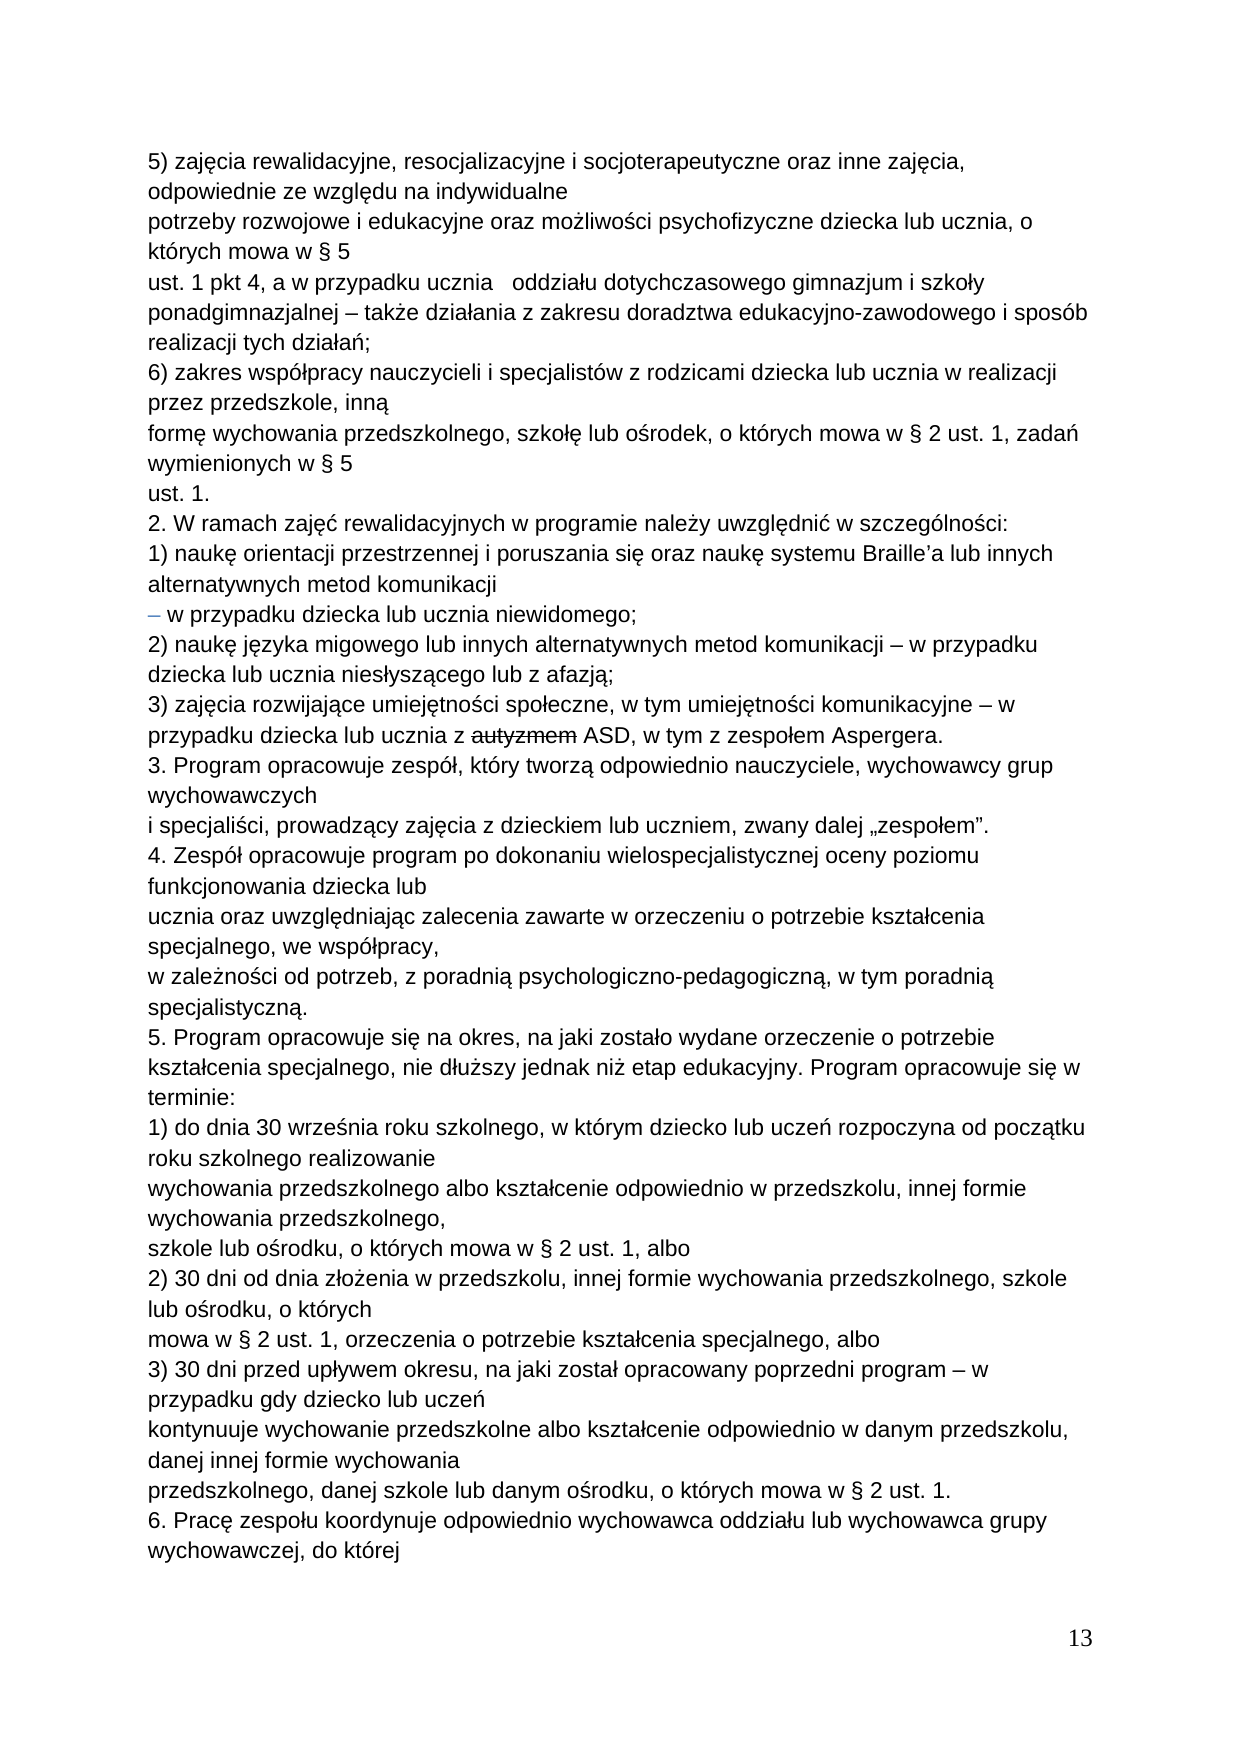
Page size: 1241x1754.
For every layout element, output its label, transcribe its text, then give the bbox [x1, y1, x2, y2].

text formę wychowania przedszkolnego, szkołę lub ośrodek, o których mowa w § 2 ust. 1, zadań wymienionych w § 5 [148, 419, 1093, 476]
text potrzeby rozwojowe i edukacyjne oraz możliwości psychofizyczne dziecka lub ucznia, o których mowa w § 5 [148, 208, 1093, 264]
text 2) 30 dni od dnia złożenia w przedszkolu, innej formie wychowania przedszkolnego, szkole lub ośrodku, o których [148, 1265, 1093, 1322]
text 4. Zespół opracowuje program po dokonaniu wielospecjalistycznej oceny poziomu funkcjonowania dziecka lub [148, 842, 1093, 899]
text 3) 30 dni przed upływem okresu, na jaki został opracowany poprzedni program – w przypadku gdy dziecko lub uczeń [148, 1356, 1093, 1412]
text i specjaliści, prowadzący zajęcia z dzieckiem lub uczniem, zwany dalej „zespołem”. [148, 812, 1093, 838]
text 3) zajęcia rozwijające umiejętności społeczne, w tym umiejętności komunikacyjne – w przypadku dziecka lub ucznia z autyzmem ASD, w tym z zespołem Aspergera. [148, 691, 1093, 748]
text 5) zajęcia rewalidacyjne, resocjalizacyjne i socjoterapeutyczne oraz inne zajęcia, odpowiednie ze względu na indywidualne [148, 148, 1093, 204]
text 1) naukę orientacji przestrzennej i poruszania się oraz naukę systemu Braille’a lub innych alternatywnych metod komunikacji [148, 540, 1093, 597]
text – w przypadku dziecka lub ucznia niewidomego; [148, 601, 1093, 627]
text 6. Pracę zespołu koordynuje odpowiednio wychowawca oddziału lub wychowawca grupy wychowawczej, do której [148, 1507, 1093, 1563]
text szkole lub ośrodku, o których mowa w § 2 ust. 1, albo [148, 1235, 1093, 1261]
text wychowania przedszkolnego albo kształcenie odpowiednio w przedszkolu, innej formie wychowania przedszkolnego, [148, 1175, 1093, 1231]
text 2. W ramach zajęć rewalidacyjnych w programie należy uwzględnić w szczególności: [148, 510, 1093, 536]
text mowa w § 2 ust. 1, orzeczenia o potrzebie kształcenia specjalnego, albo [148, 1326, 1093, 1352]
text kontynuuje wychowanie przedszkolne albo kształcenie odpowiednio w danym przedszkolu, danej innej formie wychowania [148, 1416, 1093, 1473]
text 2) naukę języka migowego lub innych alternatywnych metod komunikacji – w przypadku dziecka lub ucznia niesłyszącego lub z afazją; [148, 631, 1093, 687]
text 5. Program opracowuje się na okres, na jaki zostało wydane orzeczenie o potrzebie kształcenia specjalnego, nie dłuższy jednak niż etap edukacyjny. Program opracowuje się w terminie: [148, 1024, 1093, 1110]
text w zależności od potrzeb, z poradnią psychologiczno-pedagogiczną, w tym poradnią specjalistyczną. [148, 963, 1093, 1020]
text przedszkolnego, danej szkole lub danym ośrodku, o których mowa w § 2 ust. 1. [148, 1477, 1093, 1503]
text ucznia oraz uwzględniając zalecenia zawarte w orzeczeniu o potrzebie kształcenia specjalnego, we współpracy, [148, 903, 1093, 959]
text 1) do dnia 30 września roku szkolnego, w którym dziecko lub uczeń rozpoczyna od początku roku szkolnego realizowanie [148, 1114, 1093, 1171]
text 6) zakres współpracy nauczycieli i specjalistów z rodzicami dziecka lub ucznia w realizacji przez przedszkole, inną [148, 359, 1093, 416]
text ust. 1 pkt 4, a w przypadku ucznia oddziału dotychczasowego gimnazjum i szkoły ponadgimnazjalnej – także działania z zakresu doradztwa edukacyjno-zawodowego i sposób realizacji tych działań; [148, 268, 1093, 355]
text 3. Program opracowuje zespół, który tworzą odpowiednio nauczyciele, wychowawcy grup wychowawczych [148, 752, 1093, 808]
text ust. 1. [148, 480, 1093, 506]
